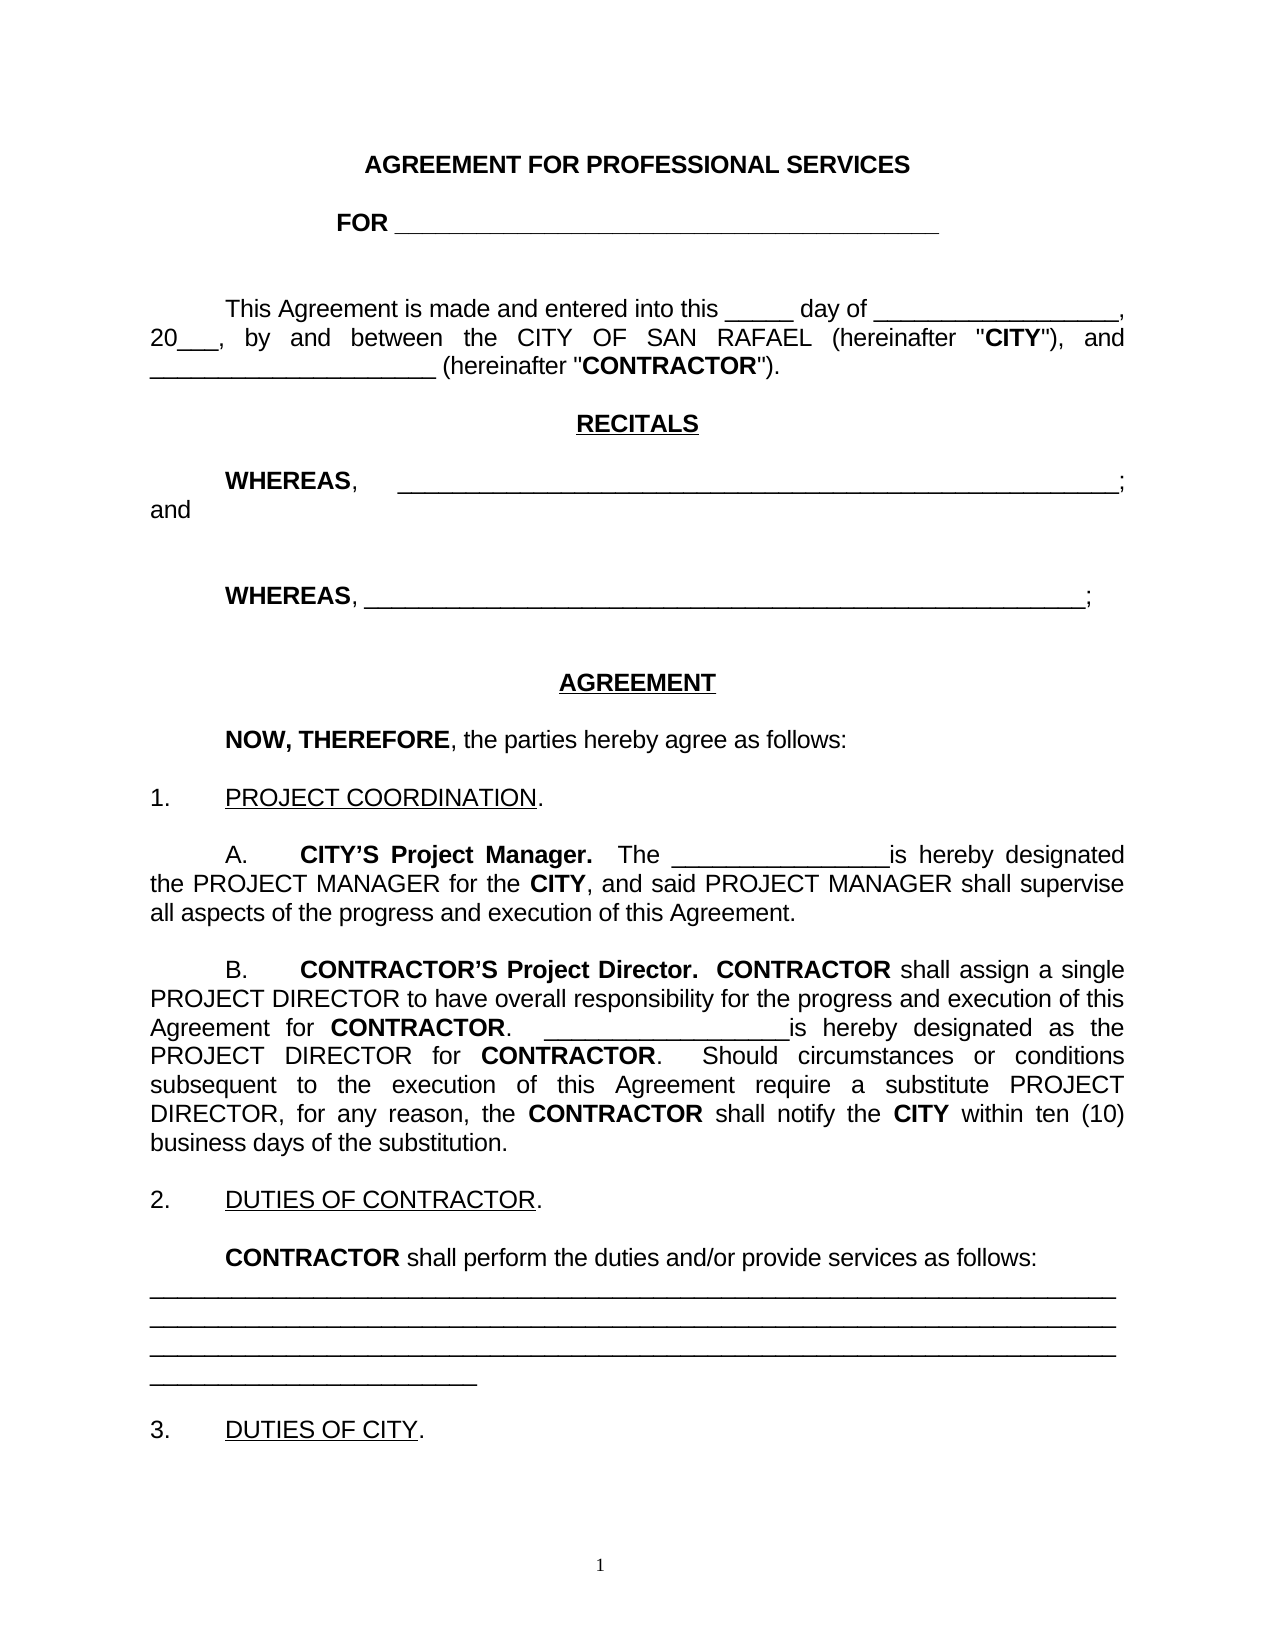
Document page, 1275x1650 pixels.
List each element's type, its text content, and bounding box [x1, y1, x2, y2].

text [150, 1271, 1125, 1386]
text 3. DUTIES OF CITY. [150, 1415, 1125, 1444]
text RECITALS [150, 409, 1125, 437]
text This Agreement is made and entered into this _____ day of __________________, 20___, by and between the CITY OF SAN RAFAEL (hereinafter "CITY"), and _____________________ (hereinafter "CONTRACTOR"). [150, 294, 1125, 380]
text FOR ________________________________________ [150, 207, 1125, 236]
text WHEREAS, _____________________________________________________; and [150, 466, 1125, 524]
text AGREEMENT FOR PROFESSIONAL SERVICES [150, 150, 1125, 179]
text A. CITY’S Project Manager. The ________________is hereby designated the PROJECT MANAGER for the CITY, and said PROJECT MANAGER shall supervise all aspects of the progress and execution of this Agreement. [150, 840, 1125, 926]
text B. CONTRACTOR’S Project Director. CONTRACTOR shall assign a single PROJECT DIRECTOR to have overall responsibility for the progress and execution of this Agreement for CONTRACTOR. __________________is hereby designated as the PROJECT DIRECTOR for CONTRACTOR. Should circumstances or conditions subsequent to the execution of this Agreement require a substitute PROJECT DIRECTOR, for any reason, the CONTRACTOR shall notify the CITY within ten (10) business days of the substitution. [150, 955, 1125, 1156]
text 2. DUTIES OF CONTRACTOR. [150, 1185, 1125, 1214]
text WHEREAS, _____________________________________________________; [150, 581, 1125, 610]
text CONTRACTOR shall perform the duties and/or provide services as follows: [150, 1242, 1125, 1271]
text NOW, THEREFORE, the parties hereby agree as follows: [150, 725, 1125, 754]
text AGREEMENT [150, 667, 1125, 696]
text 1. PROJECT COORDINATION. [150, 782, 1125, 811]
